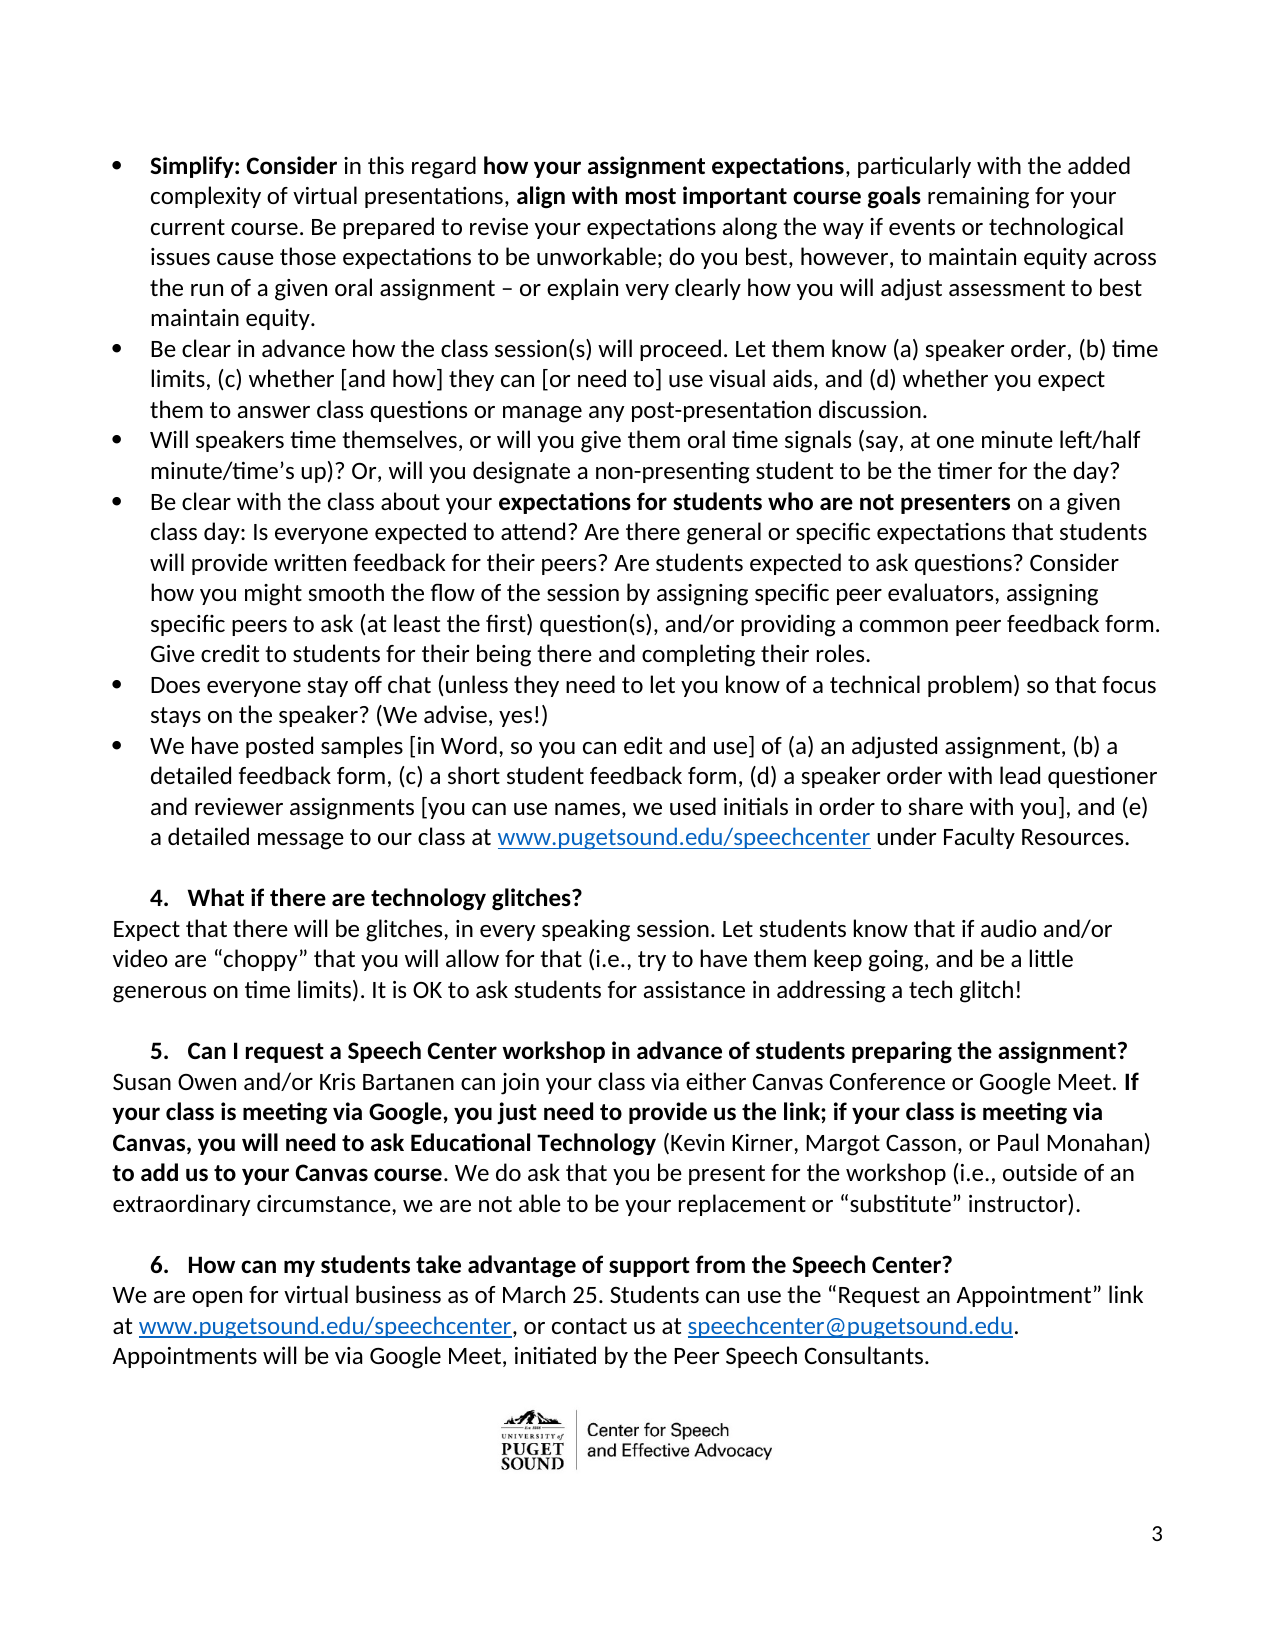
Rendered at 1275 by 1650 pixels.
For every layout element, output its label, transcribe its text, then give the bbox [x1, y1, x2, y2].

text We are open for virtual business as of March 25. Students can use the “Request an Appointment” link at www.pugetsound.edu/speechcenter, or contact us at speechcenter@pugetsound.edu. Appointments will be via Google Meet, initiated by the Peer Speech Consultants. [112, 1279, 1162, 1371]
list Can I request a Speech Center workshop in advance of students preparing the assignment? [150, 1035, 1162, 1066]
text Expect that there will be glitches, in every speaking session. Let students know that if audio and/or video are “choppy” that you will allow for that (i.e., try to have them keep going, and be a little generous on time limits). It is OK to ask students for assistance in addressing a tech glitch! [112, 913, 1162, 1004]
text Susan Owen and/or Kris Bartanen can join your class via either Canvas Conference or Google Meet. If your class is meeting via Google, you just need to provide us the link; if your class is meeting via Canvas, you will need to ask Educational Technology (Kevin Kirner, Margot Casson, or Paul Monahan) to add us to your Canvas course. We do ask that you be present for the workshop (i.e., outside of an extraordinary circumstance, we are not able to be your replacement or “substitute” instructor). [112, 1066, 1162, 1218]
list Be clear with the class about your expectations for students who are not presenters on a given class day: Is everyone expected to attend? Are there general or specific expectations that students will provide written feedback for their peers? Are students expected to ask questions? Consider how you might smooth the flow of the session by assigning specific peer evaluators, assigning specific peers to ask (at least the first) question(s), and/or providing a common peer feedback form. Give credit to students for their being there and completing their roles. [112, 486, 1162, 669]
list Simplify: Consider in this regard how your assignment expectations, particularly with the added complexity of virtual presentations, align with most important course goals remaining for your current course. Be prepared to revise your expectations along the way if events or technological issues cause those expectations to be unworkable; do you best, however, to maintain equity across the run of a given oral assignment – or explain very clearly how you will adjust assessment to best maintain equity. [112, 150, 1162, 333]
list Will speakers time themselves, or will you give them oral time signals (say, at one minute left/half minute/time’s up)? Or, will you designate a non-presenting student to be the timer for the day? [112, 425, 1162, 486]
list What if there are technology glitches? [150, 882, 1162, 913]
list Does everyone stay off chat (unless they need to let you know of a technical problem) so that focus stays on the speaker? (We advise, yes!) [112, 669, 1162, 730]
picture [491, 1401, 784, 1478]
list Be clear in advance how the class session(s) will proceed. Let them know (a) speaker order, (b) time limits, (c) whether [and how] they can [or need to] use visual aids, and (d) whether you expect them to answer class questions or manage any post-presentation discussion. [112, 333, 1162, 425]
list We have posted samples [in Word, so you can edit and use] of (a) an adjusted assignment, (b) a detailed feedback form, (c) a short student feedback form, (d) a speaker order with lead questioner and reviewer assignments [you can use names, we used initials in order to share with you], and (e) a detailed message to our class at www.pugetsound.edu/speechcenter under Faculty Resources. [112, 730, 1162, 852]
list How can my students take advantage of support from the Speech Center? [150, 1249, 1162, 1279]
